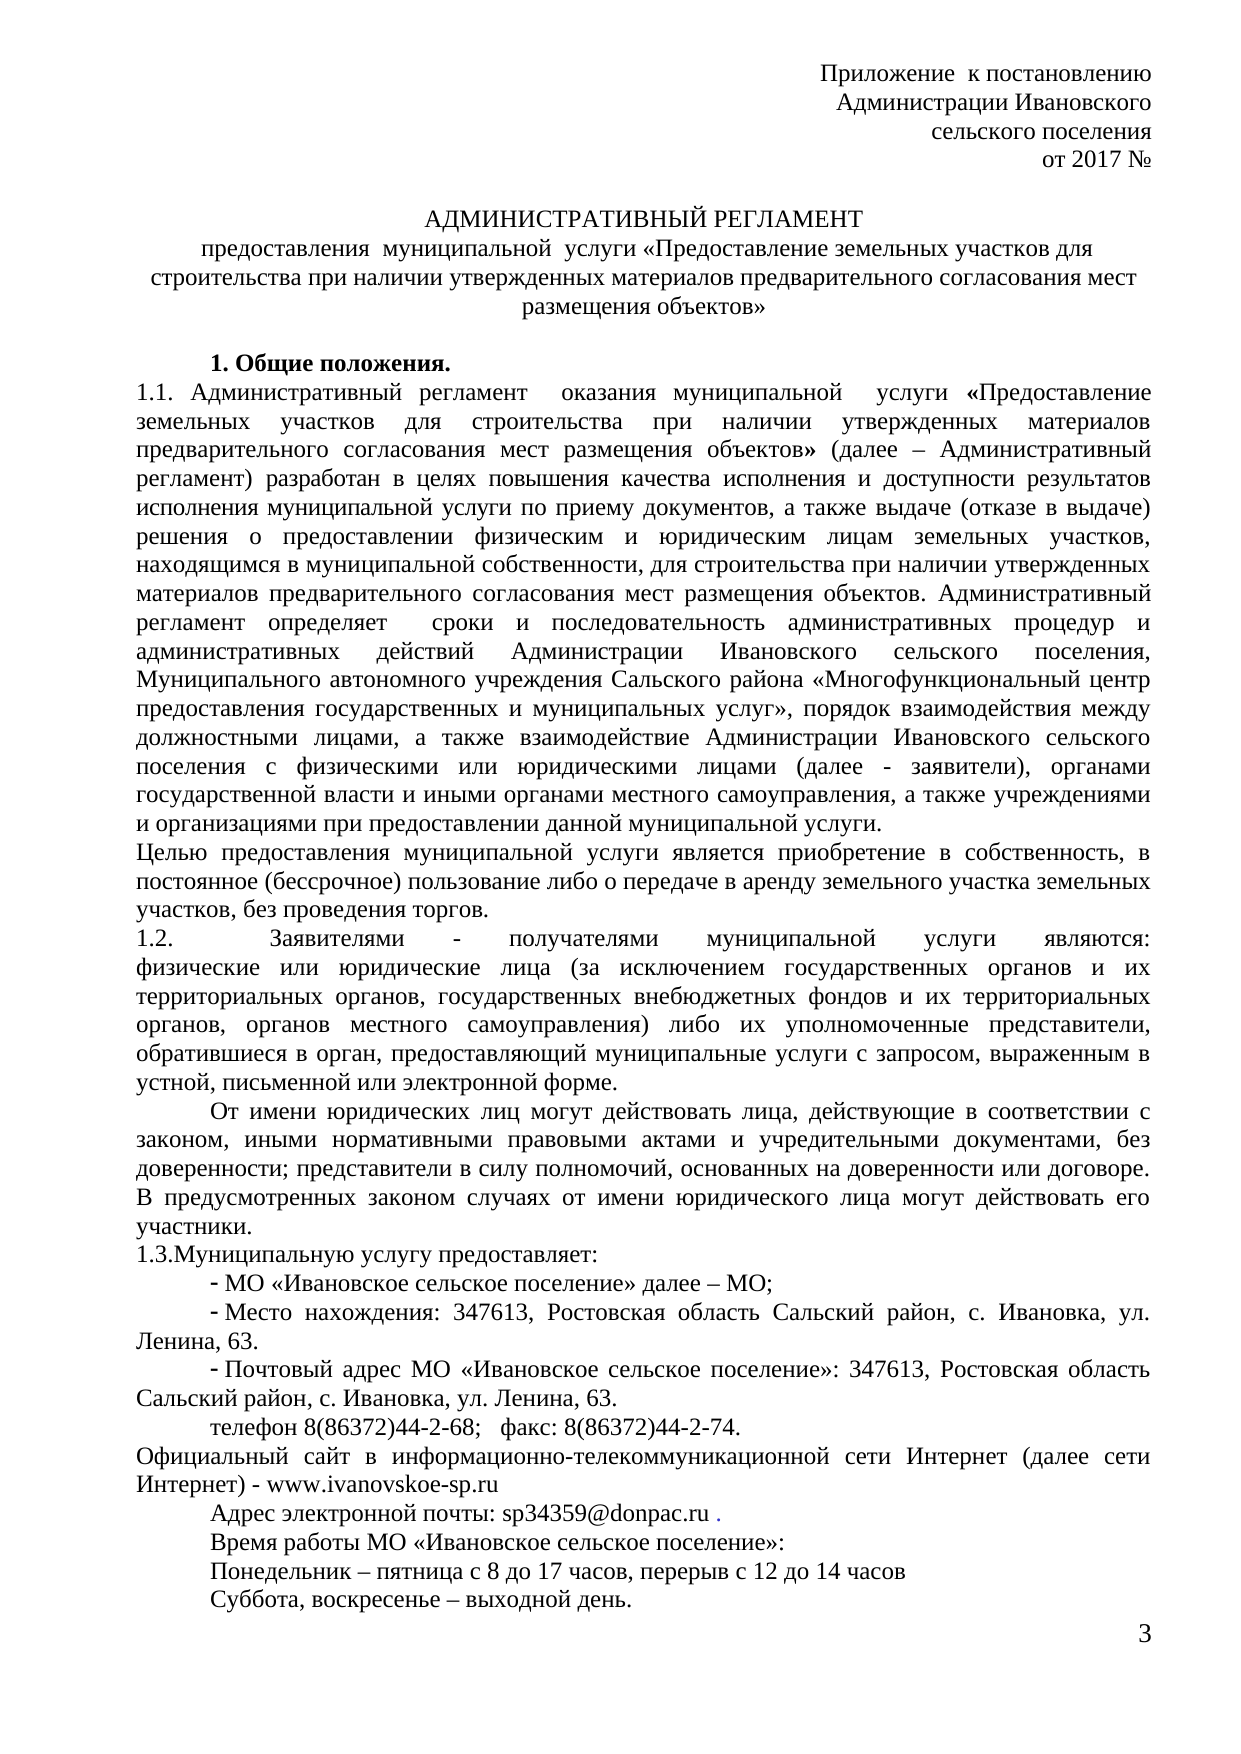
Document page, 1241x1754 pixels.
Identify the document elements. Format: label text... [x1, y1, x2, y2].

text Официальный сайт в информационно-телекоммуникационной сети Интернет (далее сети Интернет) - www.ivanovskoe-sp.ru [136, 1441, 1152, 1498]
text Понедельник – пятница с 8 до 17 часов, перерыв с 12 до 14 часов [136, 1556, 1152, 1584]
text 1.3.Муниципальную услугу предоставляет: [136, 1239, 1152, 1268]
text Адрес электронной почты: sp34359@donpac.ru . [136, 1498, 1152, 1527]
list МО «Ивановское сельское поселение» далее – МО; [136, 1268, 1152, 1297]
text 1.1. Административный регламент оказания муниципальной услуги «Предоставление земельных участков для строительства при наличии утвержденных материалов предварительного согласования мест размещения объектов» (далее – Административный регламент) разработан в целях повышения качества исполнения и доступности результатов исполнения муниципальной услуги по приему документов, а также выдаче (отказе в выдаче) решения о предоставлении физическим и юридическим лицам земельных участков, находящимся в муниципальной собственности, для строительства при наличии утвержденных материалов предварительного согласования мест размещения объектов. Административный регламент определяет сроки и последовательность административных процедур и административных действий Администрации Ивановского сельского поселения, Муниципального автономного учреждения Сальского района «Многофункциональный центр предоставления государственных и муниципальных услуг», порядок взаимодействия между должностными лицами, а также взаимодействие Администрации Ивановского сельского поселения с физическими или юридическими лицами (далее - заявители), органами государственной власти и иными органами местного самоуправления, а также учреждениями и организациями при предоставлении данной муниципальной услуги. [136, 377, 1152, 837]
text Администрации Ивановского [136, 87, 1152, 116]
text АДМИНИСТРАТИВНЫЙ РЕГЛАМЕНТ [136, 204, 1152, 233]
text предоставления муниципальной услуги «Предоставление земельных участков для строительства при наличии утвержденных материалов предварительного согласования мест размещения объектов» [136, 233, 1152, 319]
list Место нахождения: 347613, Ростовская область Сальский район, с. Ивановка, ул. Ленина, 63. [136, 1297, 1152, 1354]
text 1.2. Заявителями - получателями муниципальной услуги являются: физические или юридические лица (за исключением государственных органов и их территориальных органов, государственных внебюджетных фондов и их территориальных органов, органов местного самоуправления) либо их уполномоченные представители, обратившиеся в орган, предоставляющий муниципальные услуги с запросом, выраженным в устной, письменной или электронной форме. [136, 923, 1152, 1096]
text Время работы МО «Ивановское сельское поселение»: [136, 1527, 1152, 1556]
text От имени юридических лиц могут действовать лица, действующие в соответствии с законом, иными нормативными правовыми актами и учредительными документами, без доверенности; представители в силу полномочий, основанных на доверенности или договоре. В предусмотренных законом случаях от имени юридического лица могут действовать его участники. [136, 1096, 1152, 1239]
text Целью предоставления муниципальной услуги является приобретение в собственность, в постоянное (бессрочное) пользование либо о передаче в аренду земельного участка земельных участков, без проведения торгов. [136, 837, 1152, 923]
text Суббота, воскресенье – выходной день. [136, 1584, 1152, 1613]
text от 2017 № [136, 144, 1152, 173]
list Почтовый адрес МО «Ивановское сельское поселение»: 347613, Ростовская область Сальский район, с. Ивановка, ул. Ленина, 63. [136, 1354, 1152, 1412]
text 1. Общие положения. [136, 348, 1152, 377]
text сельского поселения [136, 116, 1152, 144]
text Приложение к постановлению [136, 58, 1152, 87]
text телефон 8(86372)44-2-68; факс: 8(86372)44-2-74. [136, 1412, 1152, 1441]
